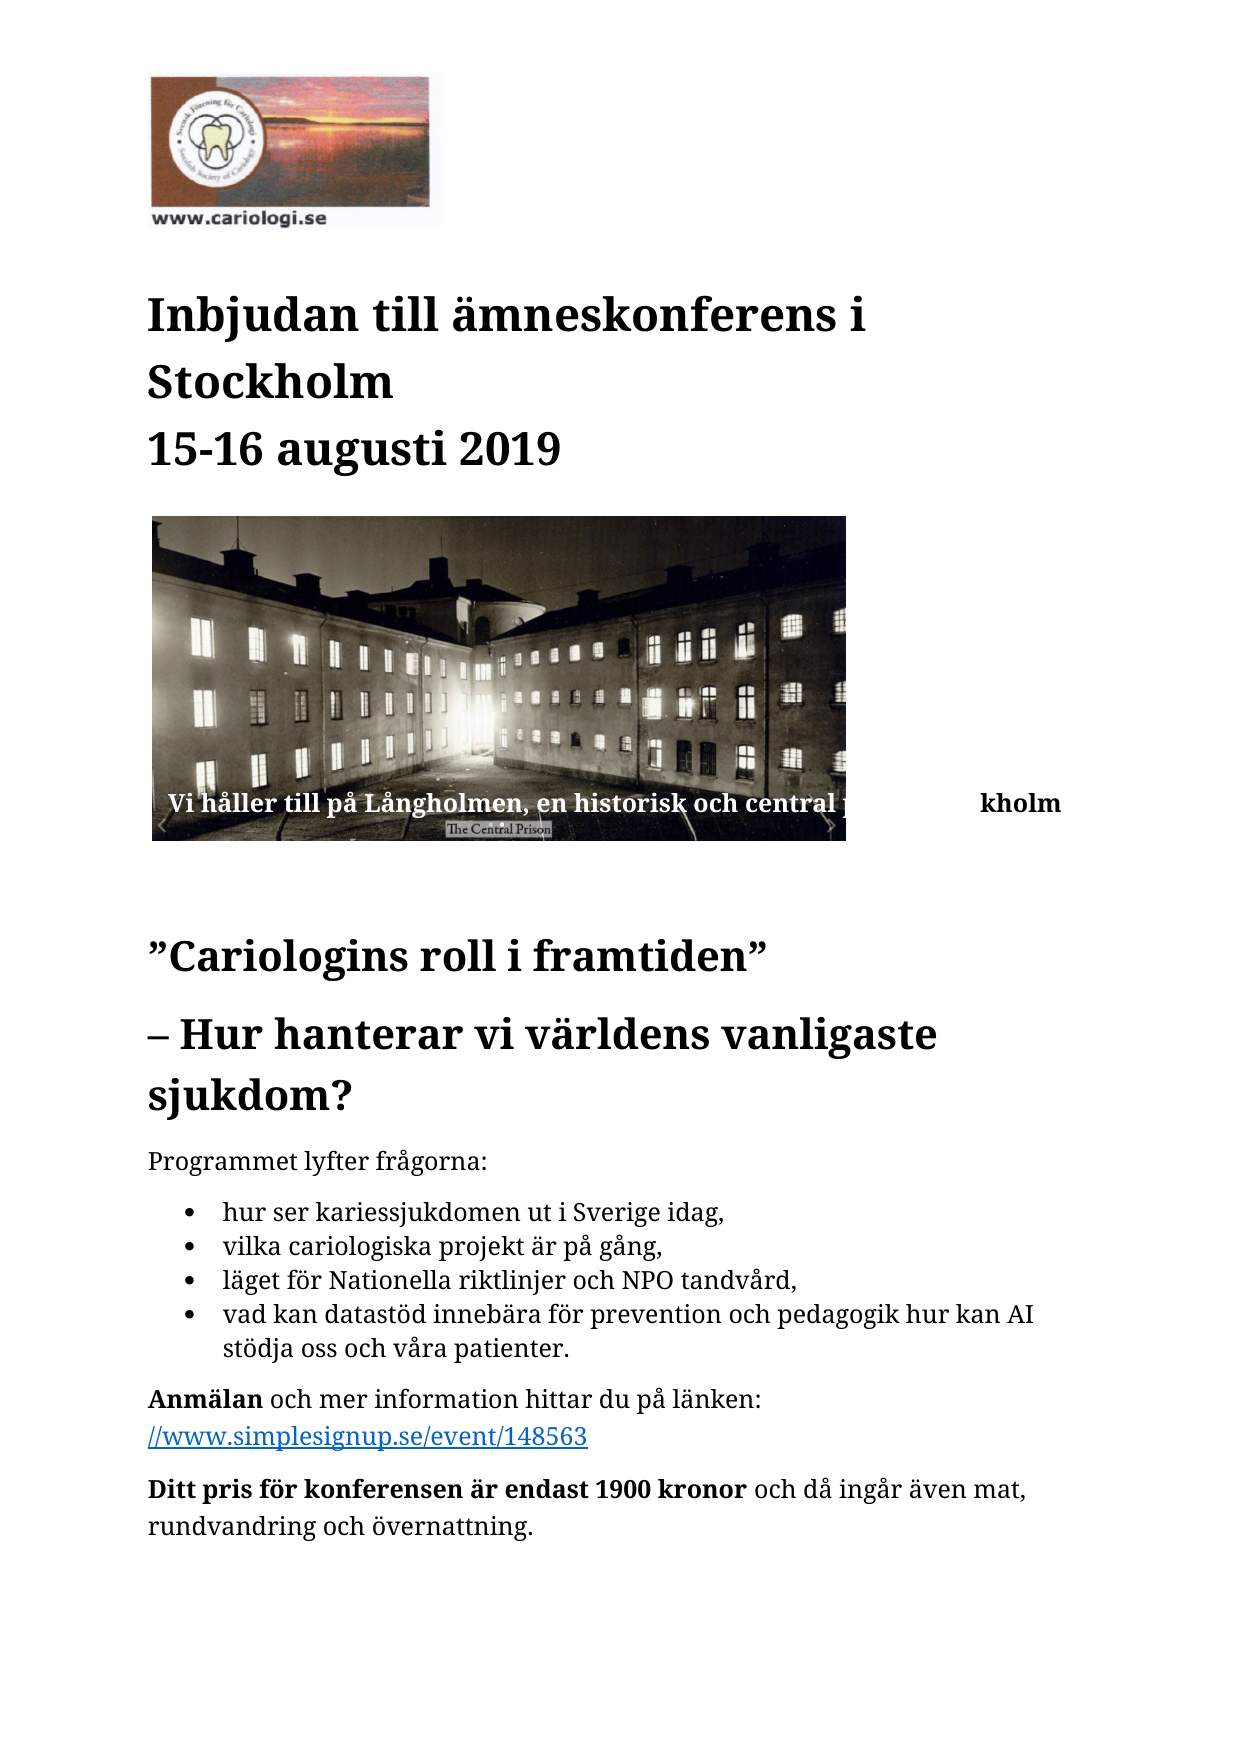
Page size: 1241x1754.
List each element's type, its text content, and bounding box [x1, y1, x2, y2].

text Ditt pris för konferensen är endast 1900 kronor och då ingår även mat, rundvandring och övernattning. [148, 1472, 1093, 1543]
list vad kan datastöd innebära för prevention och pedagogik hur kan AI stödja oss och våra patienter. [185, 1297, 1093, 1365]
list hur ser kariessjukdomen ut i Sverige idag, [185, 1195, 1093, 1229]
picture [152, 516, 846, 841]
text Programmet lyfter frågorna: [148, 1144, 1093, 1178]
text Anmälan och mer information hittar du på länken: //www.simplesignup.se/event/148563 [148, 1382, 1093, 1452]
subtitle Inbjudan till ämneskonferens i Stockholm 15-16 augusti 2019 [148, 282, 1093, 479]
picture [147, 73, 442, 229]
text ”Cariologins roll i framtiden” [148, 770, 1093, 984]
list vilka cariologiska projekt är på gång, [185, 1229, 1093, 1263]
list läget för Nationella riktlinjer och NPO tandvård, [185, 1263, 1093, 1297]
text – Hur hanterar vi världens vanligaste sjukdom? [148, 1005, 1093, 1123]
